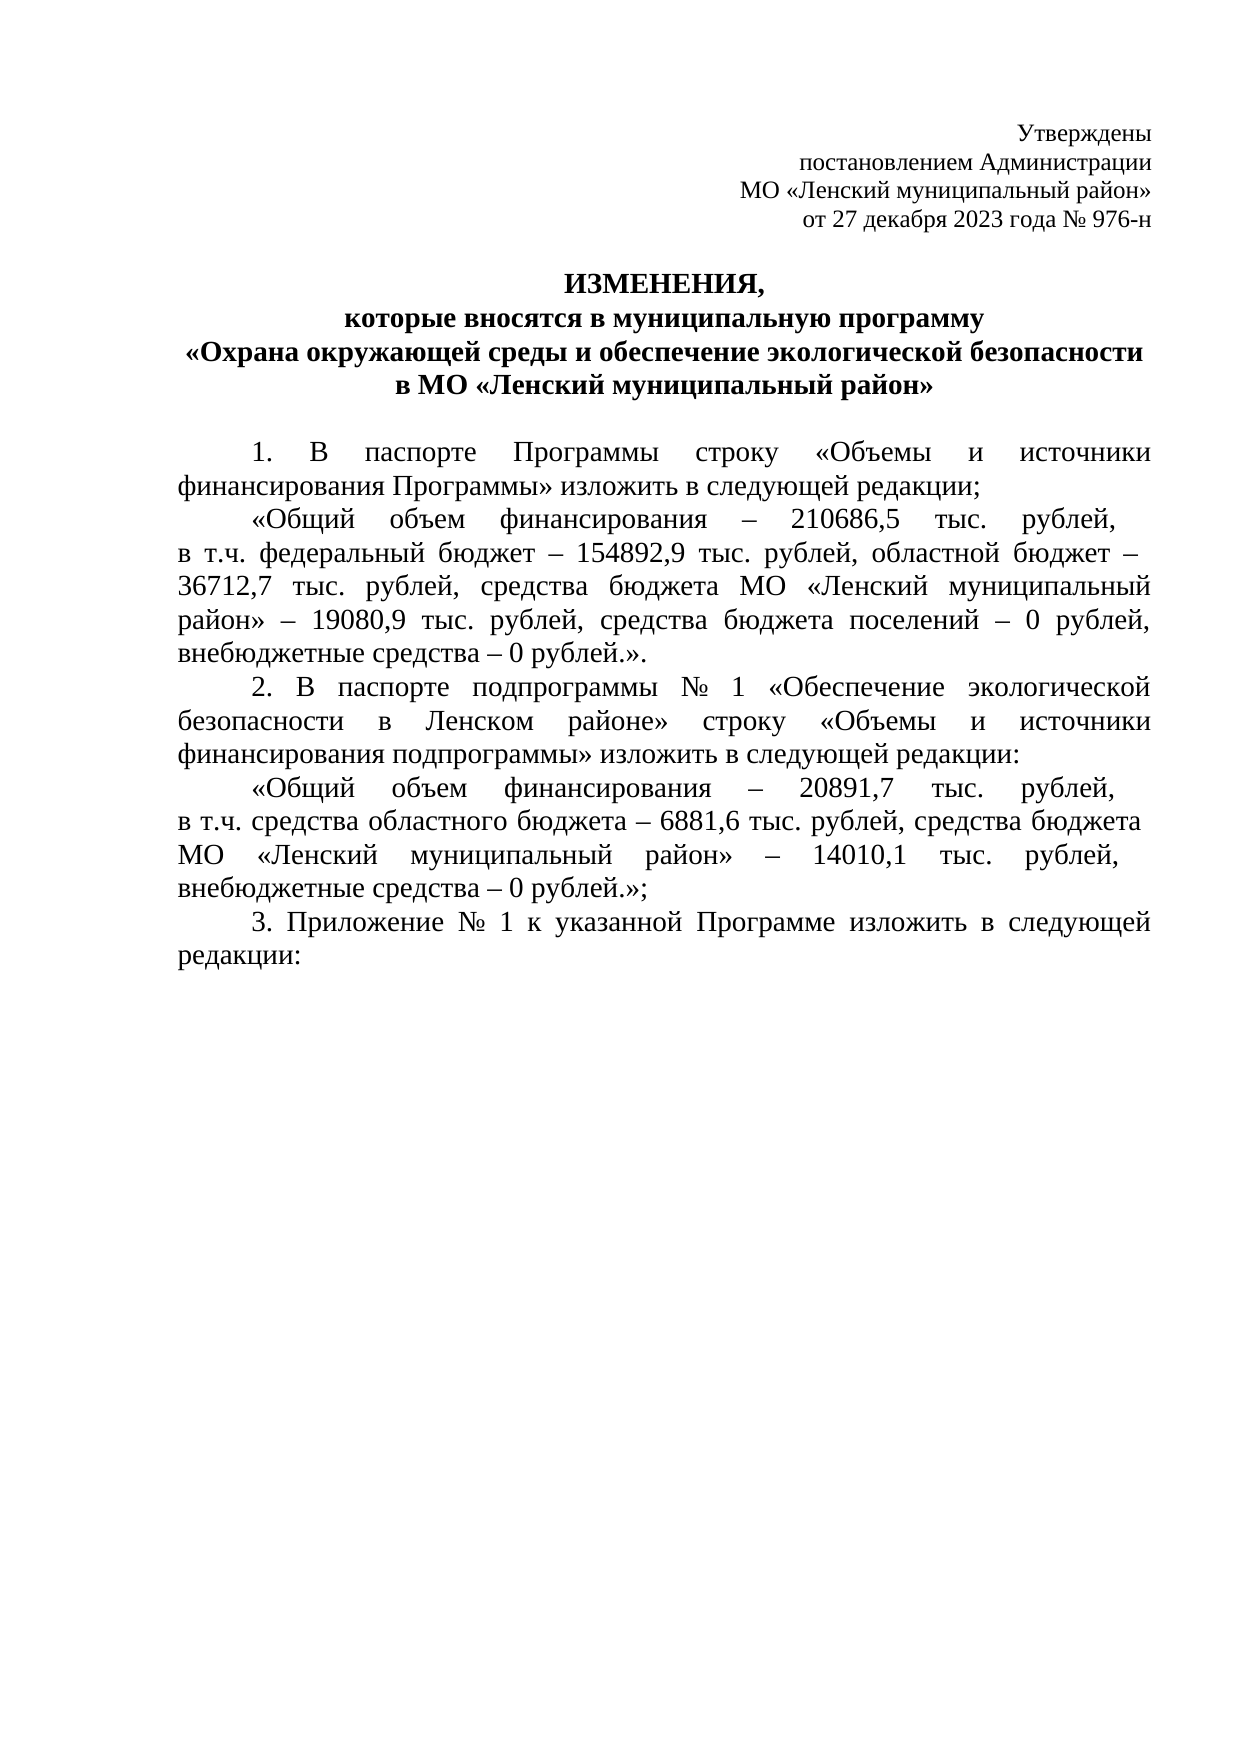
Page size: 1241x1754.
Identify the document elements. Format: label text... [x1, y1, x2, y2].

text которые вносятся в муниципальную программу [177, 300, 1152, 334]
list 3. Приложение № 1 к указанной Программе изложить в следующей редакции: [177, 904, 1152, 971]
text постановлением Администрации [177, 147, 1152, 176]
text в МО «Ленский муниципальный район» [177, 367, 1152, 401]
text 1. В паспорте Программы строку «Объемы и источники финансирования Программы» изложить в следующей редакции; [177, 434, 1152, 501]
text от 27 декабря 2023 года № 976-н [177, 204, 1152, 233]
text «Охрана окружающей среды и обеспечение экологической безопасности [177, 334, 1152, 367]
text 2. В паспорте подпрограммы № 1 «Обеспечение экологической безопасности в Ленском районе» строку «Объемы и источники финансирования подпрограммы» изложить в следующей редакции: [177, 669, 1152, 770]
text «Общий объем финансирования – 20891,7 тыс. рублей, в т.ч. средства областного бюджета – 6881,6 тыс. рублей, средства бюджета МО «Ленский муниципальный район» – 14010,1 тыс. рублей, внебюджетные средства – 0 рублей.»; [177, 770, 1152, 904]
text «Общий объем финансирования – 210686,5 тыс. рублей, в т.ч. федеральный бюджет – 154892,9 тыс. рублей, областной бюджет – 36712,7 тыс. рублей, средства бюджета МО «Ленский муниципальный район» – 19080,9 тыс. рублей, средства бюджета поселений – 0 рублей, внебюджетные средства – 0 рублей.». [177, 501, 1152, 669]
text МО «Ленский муниципальный район» [177, 176, 1152, 204]
text ИЗМЕНЕНИЯ, [177, 267, 1152, 300]
text Утверждены [177, 118, 1152, 147]
